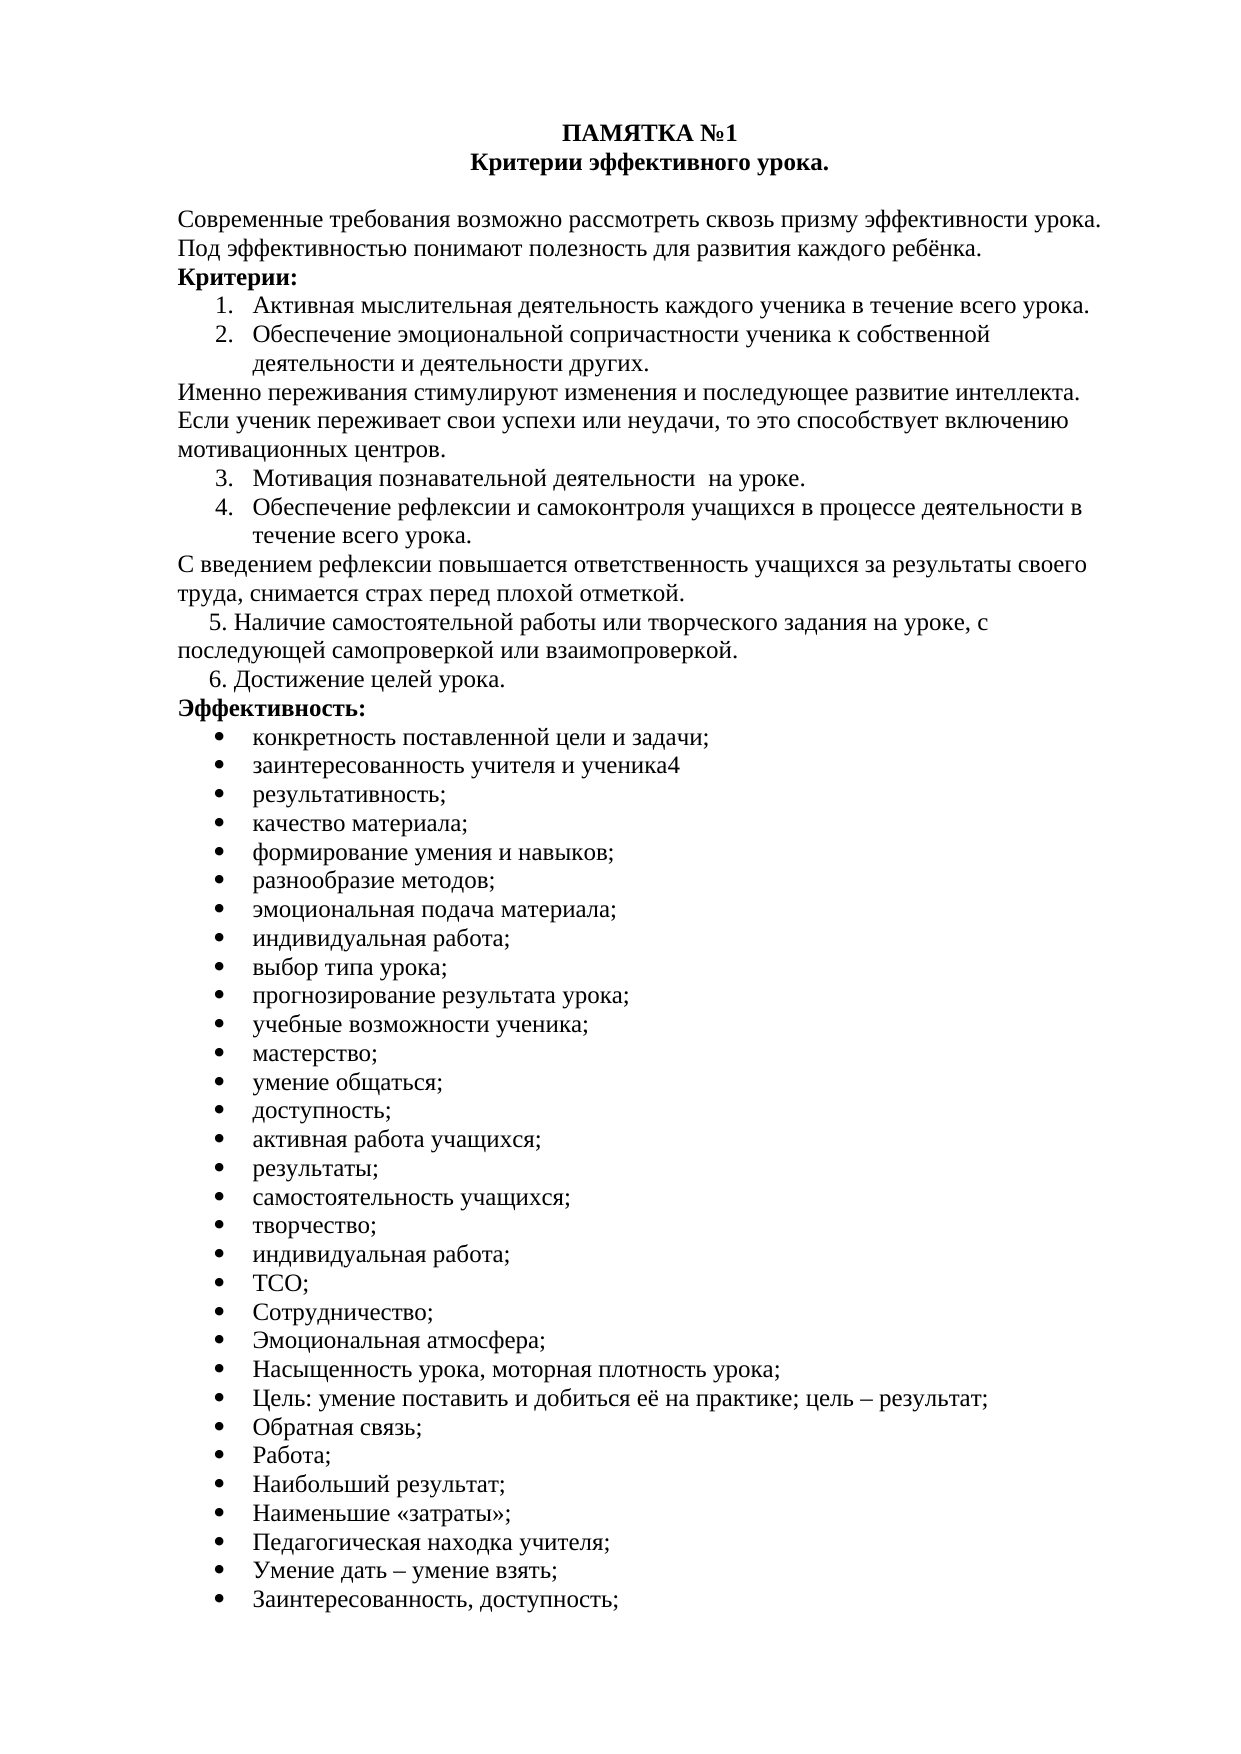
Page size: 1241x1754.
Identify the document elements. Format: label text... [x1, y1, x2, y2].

text 5. Наличие самостоятельной работы или творческого задания на уроке, с последующей самопроверкой или взаимопроверкой. [177, 607, 1122, 664]
list эмоциональная подача материала; [215, 894, 1122, 923]
text 6. Достижение целей урока. [177, 664, 1122, 693]
text Именно переживания стимулируют изменения и последующее развитие интеллекта. Если ученик переживает свои успехи или неудачи, то это способствует включению мотивационных центров. [177, 377, 1122, 463]
list Мотивация познавательной деятельности на уроке. [215, 463, 1122, 492]
list Эмоциональная атмосфера; [215, 1326, 1122, 1354]
list Наибольший результат; [215, 1469, 1122, 1498]
list Цель: умение поставить и добиться её на практике; цель – результат; [215, 1383, 1122, 1412]
list Насыщенность урока, моторная плотность урока; [215, 1354, 1122, 1383]
list творчество; [215, 1211, 1122, 1239]
list ТСО; [215, 1268, 1122, 1297]
list Умение дать – умение взять; [215, 1556, 1122, 1584]
list заинтересованность учителя и ученика4 [215, 751, 1122, 779]
text С введением рефлексии повышается ответственность учащихся за результаты своего труда, снимается страх перед плохой отметкой. [177, 549, 1122, 607]
list активная работа учащихся; [215, 1124, 1122, 1153]
text Под эффективностью понимают полезность для развития каждого ребёнка. [177, 233, 1122, 262]
list прогнозирование результата урока; [215, 981, 1122, 1009]
text Критерии: [177, 262, 1122, 291]
list индивидуальная работа; [215, 1239, 1122, 1268]
list Педагогическая находка учителя; [215, 1527, 1122, 1556]
list Обеспечение эмоциональной сопричастности ученика к собственной деятельности и деятельности других. [215, 319, 1122, 377]
list Наименьшие «затраты»; [215, 1498, 1122, 1527]
list Сотрудничество; [215, 1297, 1122, 1326]
list разнообразие методов; [215, 866, 1122, 894]
list выбор типа урока; [215, 952, 1122, 981]
list Заинтересованность, доступность; [215, 1584, 1122, 1613]
list самостоятельность учащихся; [215, 1182, 1122, 1211]
list Обеспечение рефлексии и самоконтроля учащихся в процессе деятельности в течение всего урока. [215, 492, 1122, 549]
list учебные возможности ученика; [215, 1009, 1122, 1038]
list Обратная связь; [215, 1412, 1122, 1441]
text Эффективность: [177, 693, 1122, 722]
list индивидуальная работа; [215, 923, 1122, 952]
list доступность; [215, 1096, 1122, 1124]
list умение общаться; [215, 1067, 1122, 1096]
text Критерии эффективного урока. [177, 147, 1122, 176]
list результативность; [215, 779, 1122, 808]
list мастерство; [215, 1038, 1122, 1067]
list Активная мыслительная деятельность каждого ученика в течение всего урока. [215, 291, 1122, 319]
list конкретность поставленной цели и задачи; [215, 722, 1122, 751]
list Работа; [215, 1441, 1122, 1469]
text ПАМЯТКА №1 [177, 118, 1122, 147]
list результаты; [215, 1153, 1122, 1182]
list формирование умения и навыков; [215, 837, 1122, 866]
list качество материала; [215, 808, 1122, 837]
text Современные требования возможно рассмотреть сквозь призму эффективности урока. [177, 204, 1122, 233]
